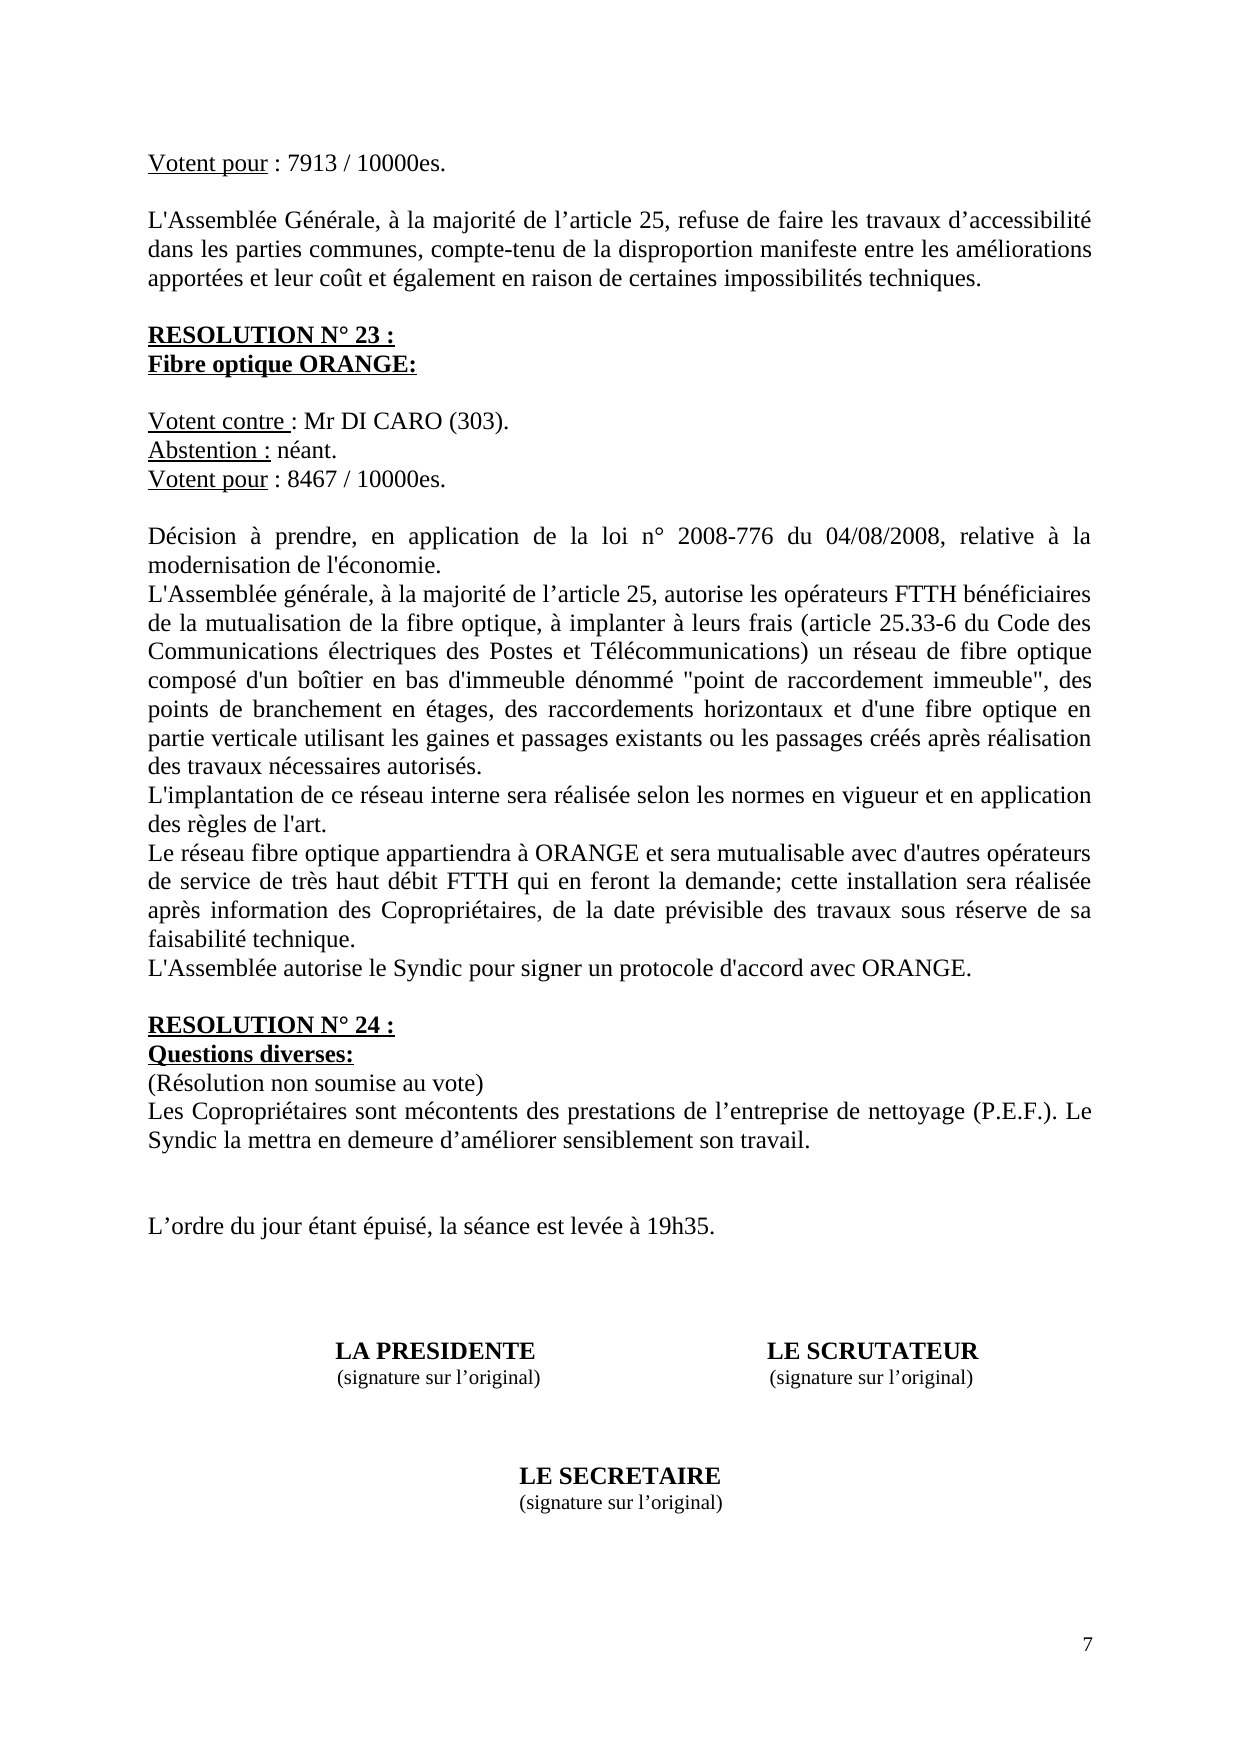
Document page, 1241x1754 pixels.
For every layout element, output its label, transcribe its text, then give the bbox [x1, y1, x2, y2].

subtitle LA PRESIDENTE LE SCRUTATEUR [148, 1336, 1093, 1365]
text Le réseau fibre optique appartiendra à ORANGE et sera mutualisable avec d'autres opérateurs de service de très haut débit FTTH qui en feront la demande; cette installation sera réalisée après information des Copropriétaires, de la date prévisible des travaux sous réserve de sa faisabilité technique. [148, 838, 1093, 953]
text RESOLUTION N° 23 : [148, 320, 1093, 349]
text L'Assemblée Générale, à la majorité de l’article 25, refuse de faire les travaux d’accessibilité dans les parties communes, compte-tenu de la disproportion manifeste entre les améliorations apportées et leur coût et également en raison de certaines impossibilités techniques. [148, 205, 1093, 291]
text L'Assemblée générale, à la majorité de l’article 25, autorise les opérateurs FTTH bénéficiaires de la mutualisation de la fibre optique, à implanter à leurs frais (article 25.33-6 du Code des Communications électriques des Postes et Télécommunications) un réseau de fibre optique composé d'un boîtier en bas d'immeuble dénommé "point de raccordement immeuble", des points de branchement en étages, des raccordements horizontaux et d'une fibre optique en partie verticale utilisant les gaines et passages existants ou les passages créés après réalisation des travaux nécessaires autorisés. [148, 579, 1093, 780]
text (Résolution non soumise au vote) [148, 1068, 1093, 1096]
text (signature sur l’original) [221, 1490, 1093, 1514]
text Questions diverses: [148, 1039, 1093, 1068]
text L'Assemblée autorise le Syndic pour signer un protocole d'accord avec ORANGE. [148, 953, 1093, 981]
text Votent pour : 7913 / 10000es. [148, 148, 1093, 176]
text Fibre optique ORANGE: [148, 349, 1093, 378]
text L’ordre du jour étant épuisé, la séance est levée à 19h35. [148, 1211, 1093, 1240]
text LE SECRETAIRE [148, 1461, 1093, 1490]
text Votent contre : Mr DI CARO (303). [148, 406, 1093, 435]
text L'implantation de ce réseau interne sera réalisée selon les normes en vigueur et en application des règles de l'art. [148, 780, 1093, 838]
text Votent pour : 8467 / 10000es. [148, 464, 1093, 493]
text (signature sur l’original) (signature sur l’original) [221, 1365, 1093, 1389]
text Décision à prendre, en application de la loi n° 2008-776 du 04/08/2008, relative à la modernisation de l'économie. [148, 521, 1093, 579]
text Abstention : néant. [148, 435, 1093, 464]
text RESOLUTION N° 24 : [148, 1010, 1093, 1039]
text Les Copropriétaires sont mécontents des prestations de l’entreprise de nettoyage (P.E.F.). Le Syndic la mettra en demeure d’améliorer sensiblement son travail. [148, 1096, 1093, 1154]
